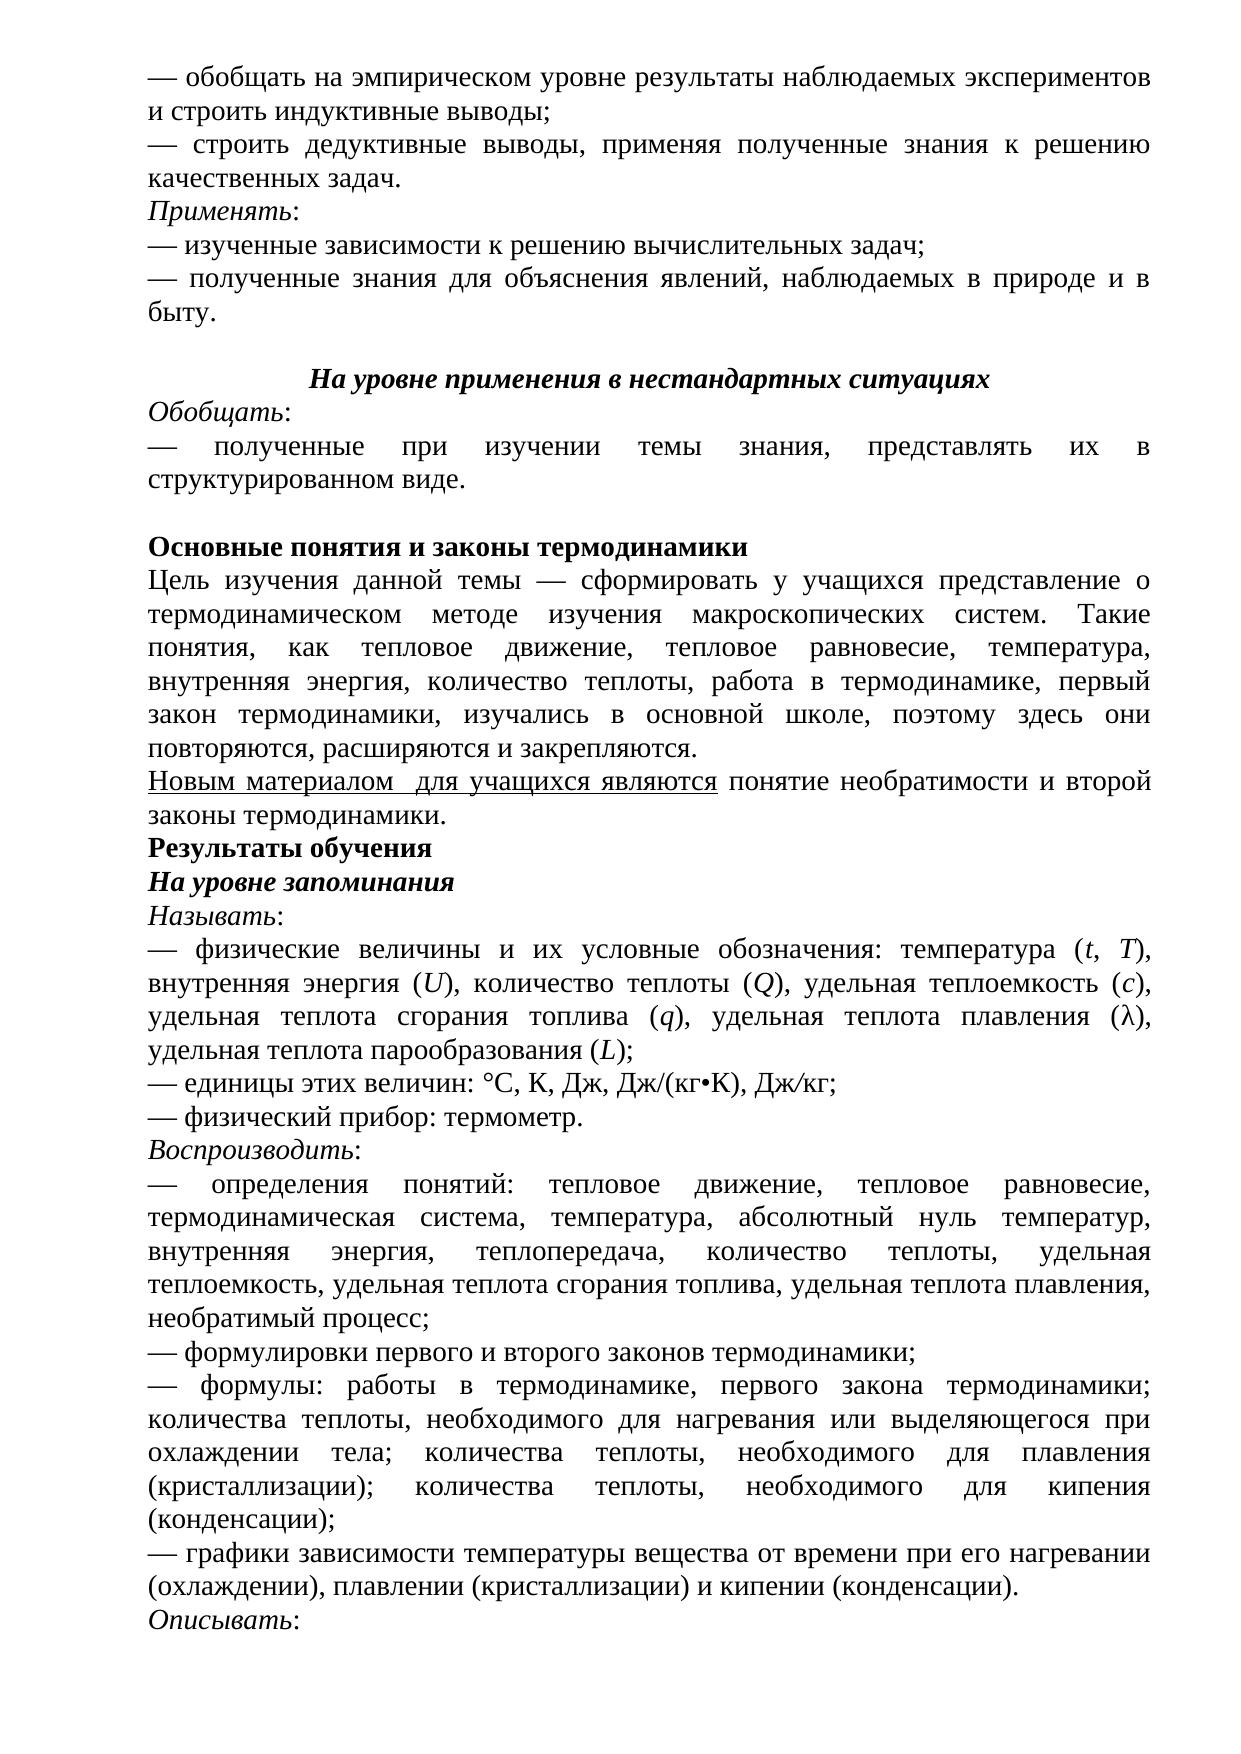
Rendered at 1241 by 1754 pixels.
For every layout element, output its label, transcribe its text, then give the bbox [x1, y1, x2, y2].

text Применять: [148, 193, 1152, 227]
text Цель изучения данной темы — сформировать у учащихся представление о термодинамическом методе изучения макроскопических систем. Такие понятия, как тепловое движение, тепловое равновесие, температура, внутренняя энергия, количество теплоты, работа в термодинамике, первый закон термодинамики, изучались в основной школе, поэтому здесь они повторяются, расширяются и закрепляются. [148, 562, 1152, 763]
text — изученные зависимости к решению вычислительных задач; [148, 227, 1152, 260]
text — физические величины и их условные обозначения: температура (t, Т), внутренняя энергия (U), количество теплоты (Q), удельная теплоемкость (с), удельная теплота сгорания топлива (q), удельная теплота плавления (λ), удельная теплота парообразования (L); [148, 931, 1152, 1065]
text Воспроизводить: [148, 1132, 1152, 1166]
text — строить дедуктивные выводы, применяя полученные знания к решению качественных задач. [148, 126, 1152, 193]
text Результаты обучения [148, 831, 1152, 864]
text Новым материалом для учащихся являются понятие необратимости и второй законы термодинамики. [148, 763, 1152, 831]
text Называть: [148, 898, 1152, 931]
text Основные понятия и законы термодинамики [148, 529, 1152, 562]
text — полученные при изучении темы знания, представлять их в структурированном виде. [148, 428, 1152, 495]
text — формулы: работы в термодинамике, первого закона термодинамики; количества теплоты, необходимого для нагревания или выделяющегося при охлаждении тела; количества теплоты, необходимого для плавления (кристаллизации); количества теплоты, необходимого для кипения (конденсации); [148, 1367, 1152, 1535]
text — определения понятий: тепловое движение, тепловое равновесие, термодинамическая система, температура, абсолютный нуль температур, внутренняя энергия, теплопередача, количество теплоты, удельная теплоемкость, удельная теплота сгорания топлива, удельная теплота плавления, необратимый процесс; [148, 1166, 1152, 1334]
text Обобщать: [148, 394, 1152, 428]
text — единицы этих величин: °С, К, Дж, Дж/(кг•К), Дж/кг; [148, 1065, 1152, 1099]
text — обобщать на эмпирическом уровне результаты наблюдаемых экспериментов и строить индуктивные выводы; [148, 59, 1152, 126]
text — графики зависимости температуры вещества от времени при его нагревании (охлаждении), плавлении (кристаллизации) и кипении (конденсации). [148, 1535, 1152, 1602]
text Описывать: [148, 1602, 1152, 1636]
text — формулировки первого и второго законов термодинамики; [148, 1334, 1152, 1367]
text На уровне применения в нестандартных ситуациях [148, 361, 1152, 394]
text — полученные знания для объяснения явлений, наблюдаемых в природе и в быту. [148, 260, 1152, 327]
text — физический прибор: термометр. [148, 1099, 1152, 1132]
text На уровне запоминания [148, 864, 1152, 898]
